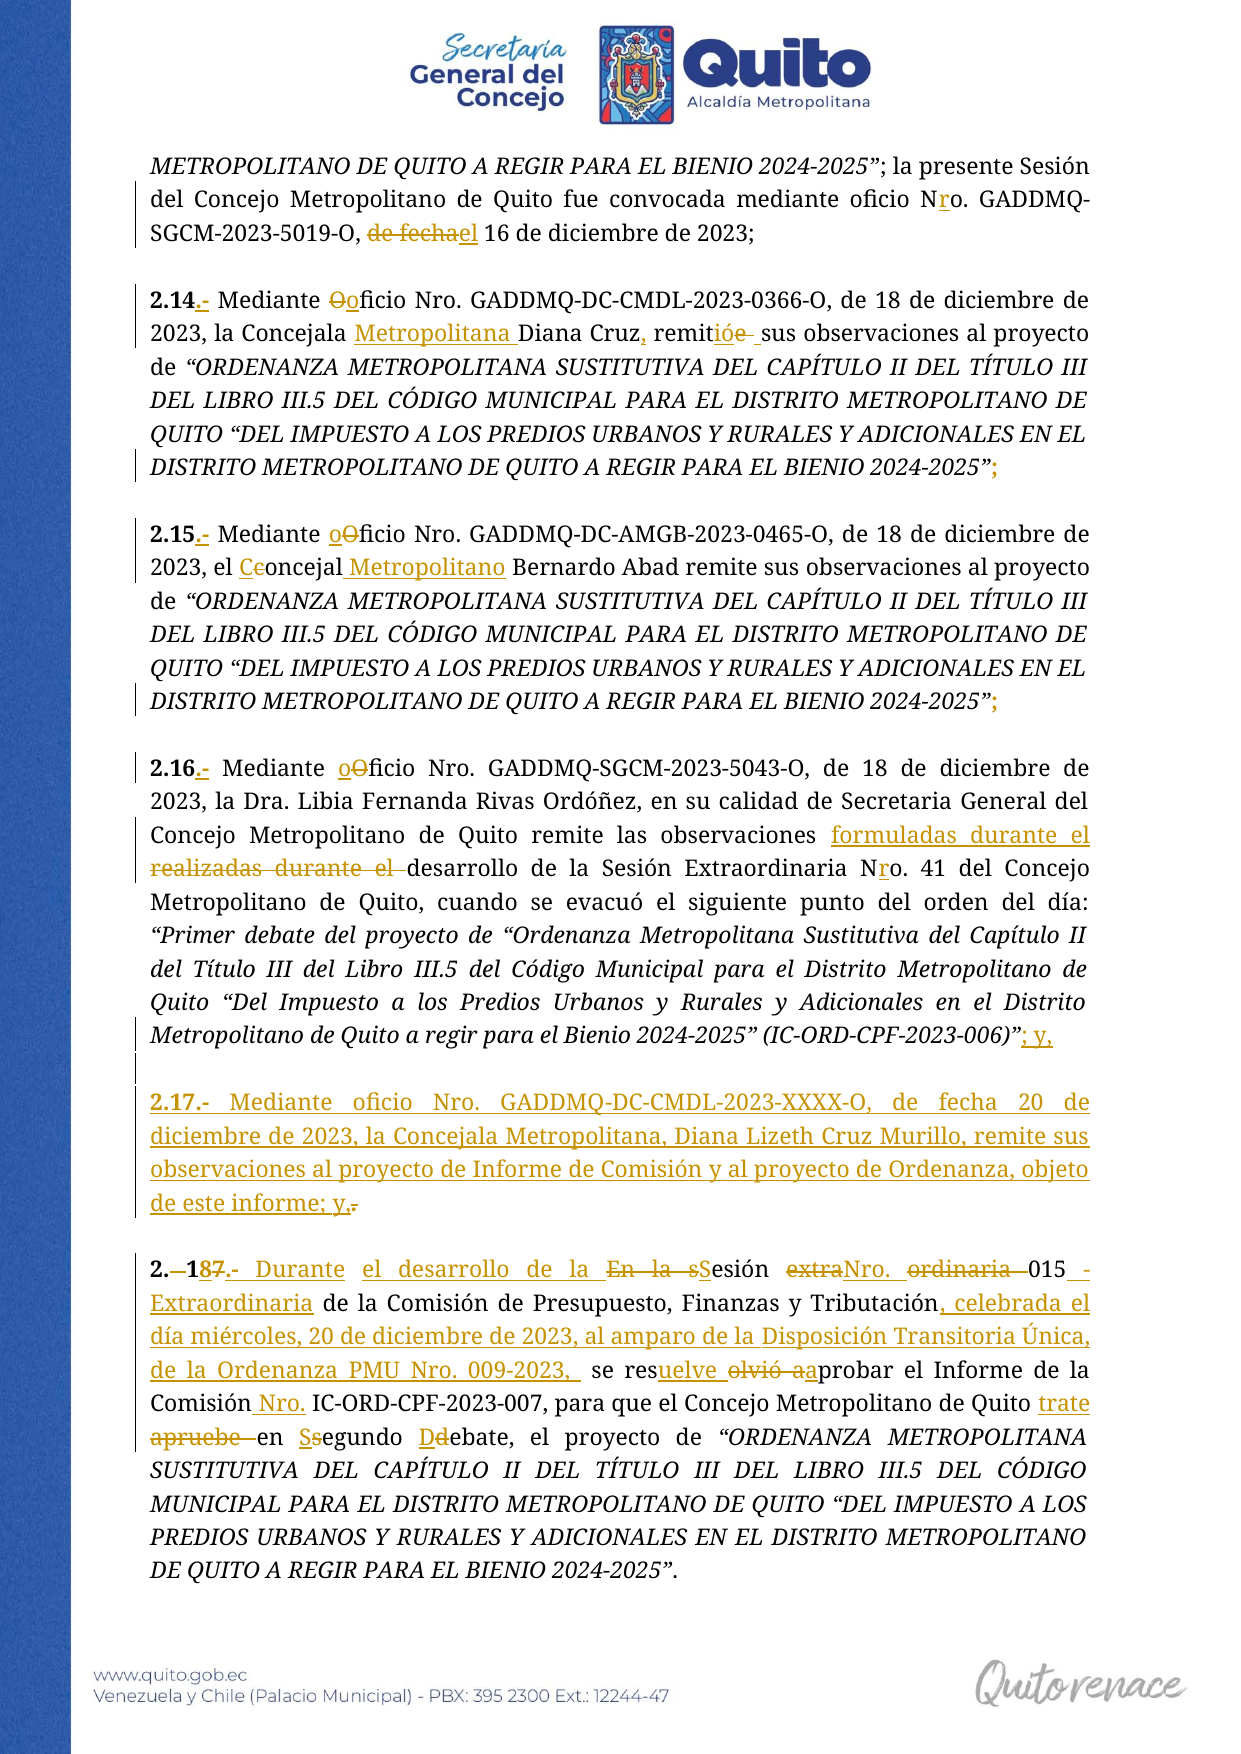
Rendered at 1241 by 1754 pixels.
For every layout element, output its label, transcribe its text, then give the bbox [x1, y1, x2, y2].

text 2.16 Mediante ficio Nro. GADDMQ-SGCM-2023-5043-O, de 18 de diciembre de 2023, la Dra. Libia Fernanda Rivas Ordóñez, en su calidad de Secretaria General del Concejo Metropolitano de Quito remite las observaciones desarrollo de la Sesión Extraordinaria No. 41 del Concejo Metropolitano de Quito, cuando se evacuó el siguiente punto del orden del día: “Primer debate del proyecto de “Ordenanza Metropolitana Sustitutiva del Capítulo II del Título III del Libro III.5 del Código Municipal para el Distrito Metropolitano de Quito “Del Impuesto a los Predios Urbanos y Rurales y Adicionales en el Distrito Metropolitano de Quito a regir para el Bienio 2024-2025” (IC-ORD-CPF-2023-006)” [150, 752, 1090, 1051]
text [150, 150, 1090, 248]
text 2.1 esión 015 de la Comisión de Presupuesto, Finanzas y Tributación se resprobar el Informe de la Comisión IC-ORD-CPF-2023-007, para que el Concejo Metropolitano de Quito en egundo ebate, el proyecto de “ORDENANZA METROPOLITANA SUSTITUTIVA DEL CAPÍTULO II DEL TÍTULO III DEL LIBRO III.5 DEL CÓDIGO MUNICIPAL PARA EL DISTRITO METROPOLITANO DE QUITO “DEL IMPUESTO A LOS PREDIOS URBANOS Y RURALES Y ADICIONALES EN EL DISTRITO METROPOLITANO DE QUITO A REGIR PARA EL BIENIO 2024-2025”. [150, 1253, 1090, 1347]
picture [0, 0, 1241, 1754]
text 2.14 Mediante ficio Nro. GADDMQ-DC-CMDL-2023-0366-O, de 18 de diciembre de 2023, la Concejala Diana Cruz remitsus observaciones al proyecto de “ORDENANZA METROPOLITANA SUSTITUTIVA DEL CAPÍTULO II DEL TÍTULO III DEL LIBRO III.5 DEL CÓDIGO MUNICIPAL PARA EL DISTRITO METROPOLITANO DE QUITO “DEL IMPUESTO A LOS PREDIOS URBANOS Y RURALES Y ADICIONALES EN EL DISTRITO METROPOLITANO DE QUITO A REGIR PARA EL BIENIO 2024-2025”; [150, 284, 1090, 482]
text 2.15 Mediante ficio Nro. GADDMQ-DC-AMGB-2023-0465-O, de 18 de diciembre de 2023, el oncejal Bernardo Abad remite sus observaciones al proyecto de “ORDENANZA METROPOLITANA SUSTITUTIVA DEL CAPÍTULO II DEL TÍTULO III DEL LIBRO III.5 DEL CÓDIGO MUNICIPAL PARA EL DISTRITO METROPOLITANO DE QUITO “DEL IMPUESTO A LOS PREDIOS URBANOS Y RURALES Y ADICIONALES EN EL DISTRITO METROPOLITANO DE QUITO A REGIR PARA EL BIENIO 2024-2025”; [150, 518, 1090, 716]
text 2.1 esión 015 de la Comisión de Presupuesto, Finanzas y Tributación se resprobar el Informe de la Comisión IC-ORD-CPF-2023-007, para que el Concejo Metropolitano de Quito en egundo ebate, el proyecto de “ORDENANZA METROPOLITANA SUSTITUTIVA DEL CAPÍTULO II DEL TÍTULO III DEL LIBRO III.5 DEL CÓDIGO MUNICIPAL PARA EL DISTRITO METROPOLITANO DE QUITO “DEL IMPUESTO A LOS PREDIOS URBANOS Y RURALES Y ADICIONALES EN EL DISTRITO METROPOLITANO DE QUITO A REGIR PARA EL BIENIO 2024-2025”. [150, 1348, 1090, 1586]
